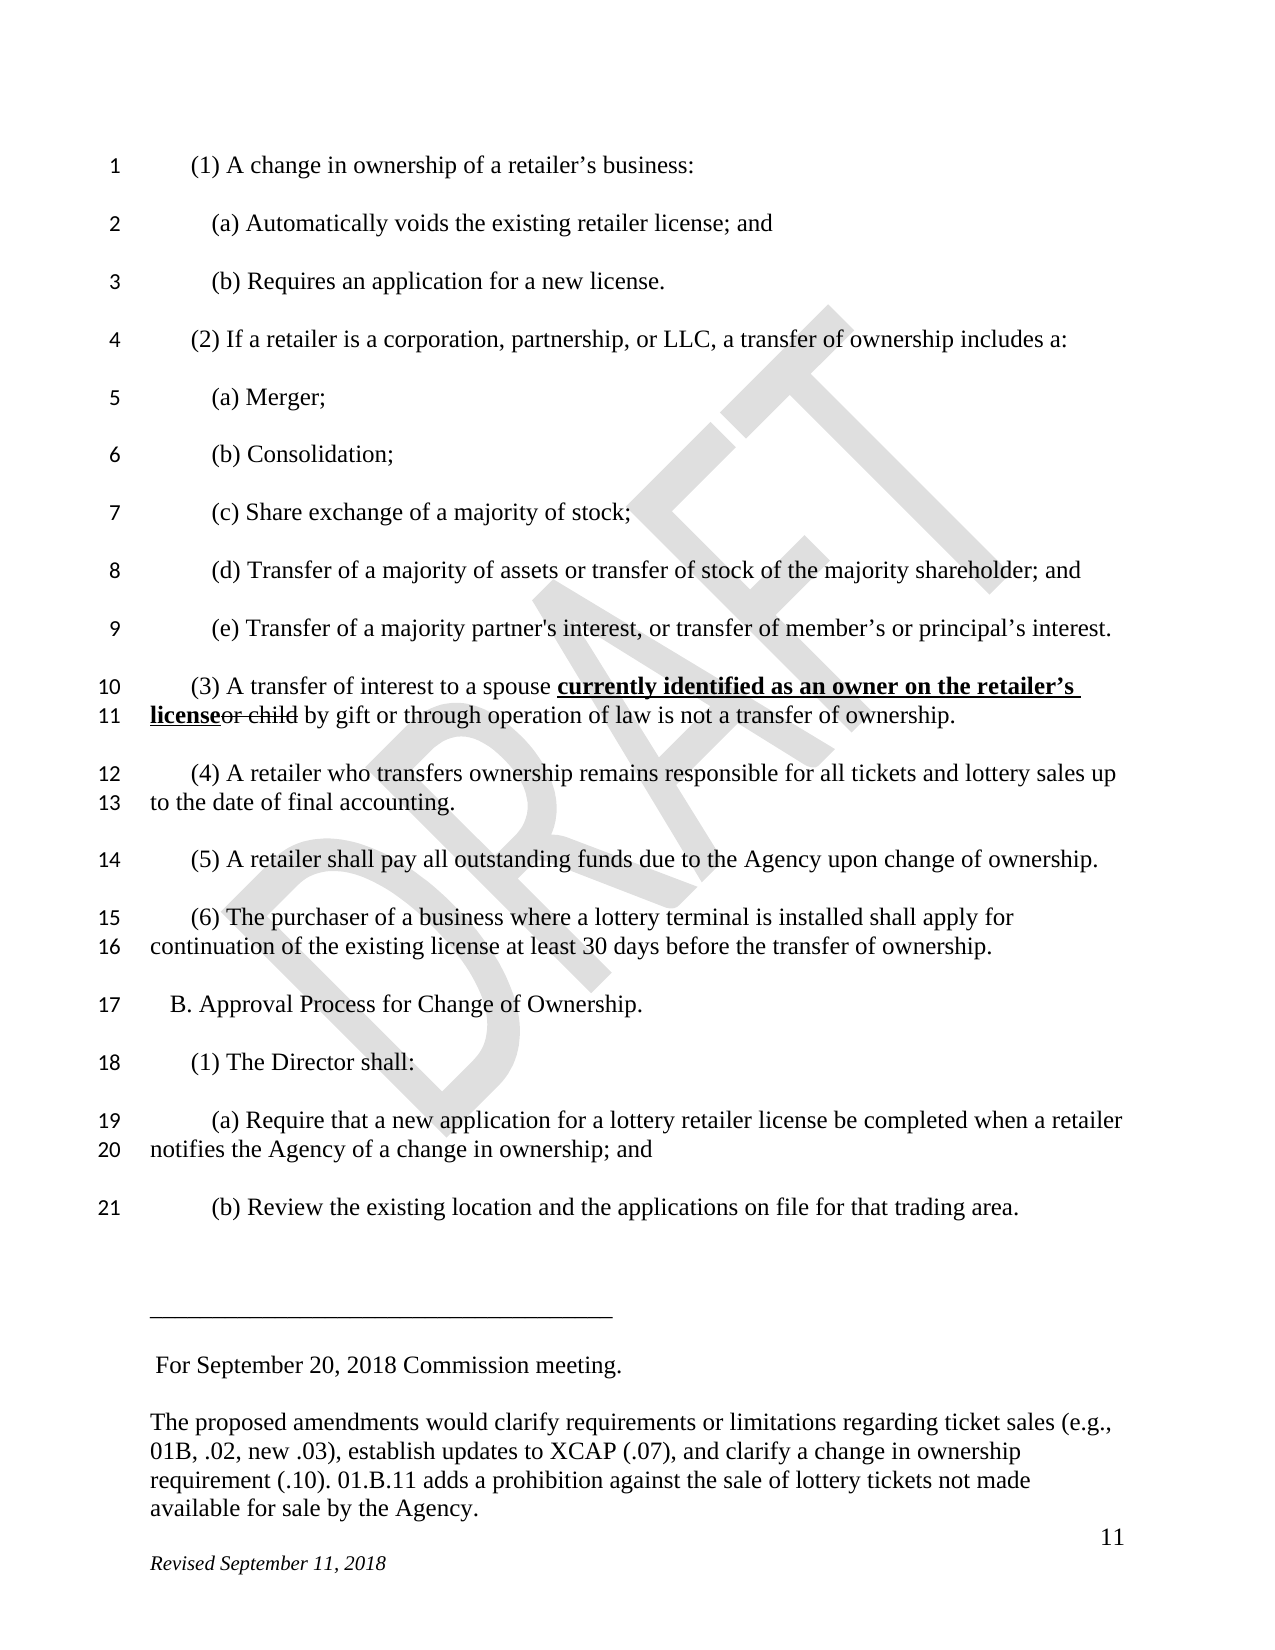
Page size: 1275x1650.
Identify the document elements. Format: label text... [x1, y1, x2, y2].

text (4) A retailer who transfers ownership remains responsible for all tickets and lottery sales up to the date of final accounting. [150, 758, 1125, 815]
text (3) A transfer of interest to a spouse currently identified as an owner on the retailer’s licenseor child by gift or through operation of law is not a transfer of ownership. [150, 671, 1125, 729]
text (1) The Director shall: [150, 1047, 1125, 1076]
text (a) Require that a new application for a lottery retailer license be completed when a retailer notifies the Agency of a change in ownership; and [150, 1105, 1125, 1162]
text (e) Transfer of a majority partner's interest, or transfer of member’s or principal’s interest. [150, 613, 1125, 642]
text (b) Requires an application for a new license. [150, 266, 1125, 294]
text (2) If a retailer is a corporation, partnership, or LLC, a transfer of ownership includes a: [150, 324, 1125, 352]
text (1) A change in ownership of a retailer’s business: [150, 150, 1125, 179]
text (6) The purchaser of a business where a lottery terminal is installed shall apply for continuation of the existing license at least 30 days before the transfer of ownership. [150, 902, 1125, 960]
text (b) Consolidation; [150, 439, 1125, 468]
text (b) Review the existing location and the applications on file for that trading area. [150, 1192, 1125, 1220]
text (d) Transfer of a majority of assets or transfer of stock of the majority shareholder; and [150, 555, 1125, 584]
text (a) Automatically voids the existing retailer license; and [150, 208, 1125, 237]
text (5) A retailer shall pay all outstanding funds due to the Agency upon change of ownership. [150, 844, 1125, 873]
text B. Approval Process for Change of Ownership. [150, 989, 1125, 1018]
text (c) Share exchange of a majority of stock; [150, 497, 1125, 526]
text (a) Merger; [150, 382, 1125, 410]
